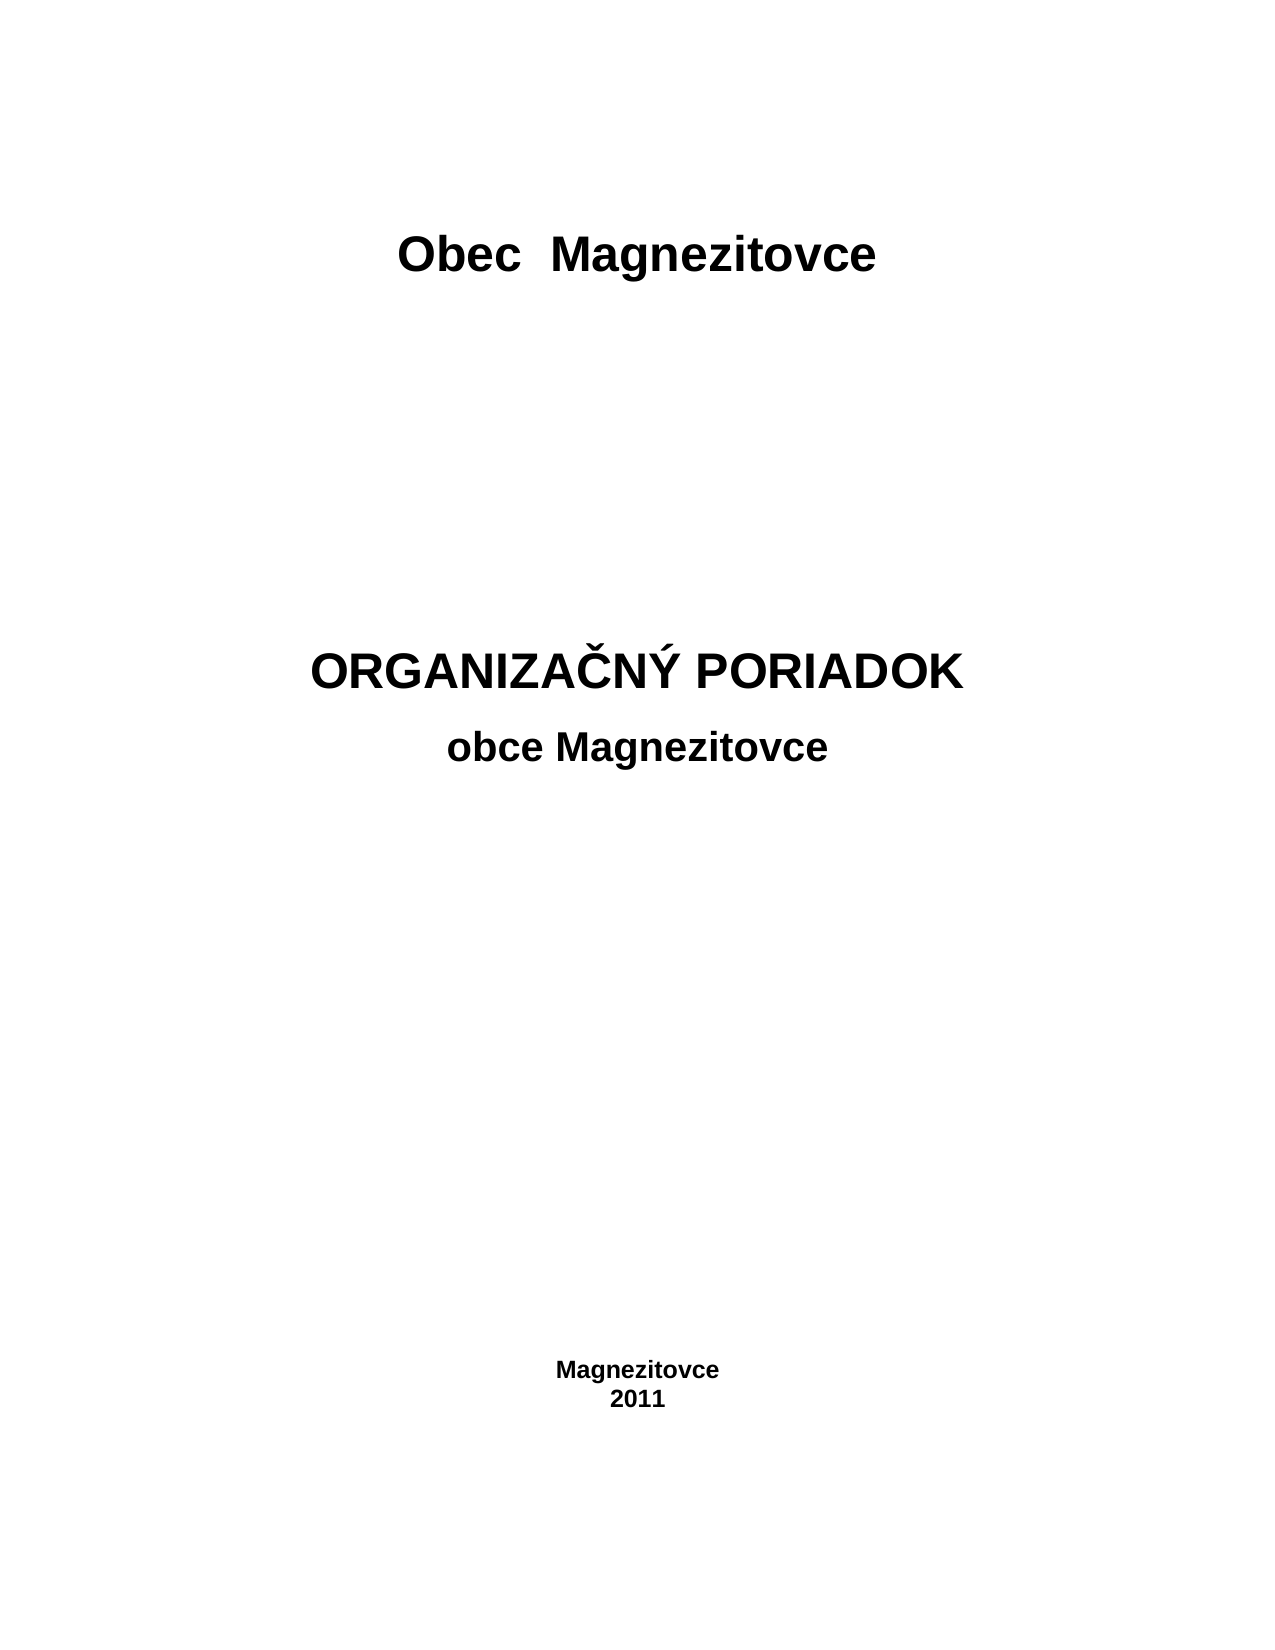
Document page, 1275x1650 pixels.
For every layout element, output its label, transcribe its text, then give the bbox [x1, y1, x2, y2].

subtitle Magnezitovce [148, 1355, 1127, 1384]
subtitle ORGANIZAČNÝ PORIADOK [148, 641, 1127, 699]
subtitle Obec Magnezitovce [148, 224, 1127, 282]
subtitle 2011 [148, 1384, 1127, 1413]
text obce Magnezitovce [148, 723, 1127, 771]
